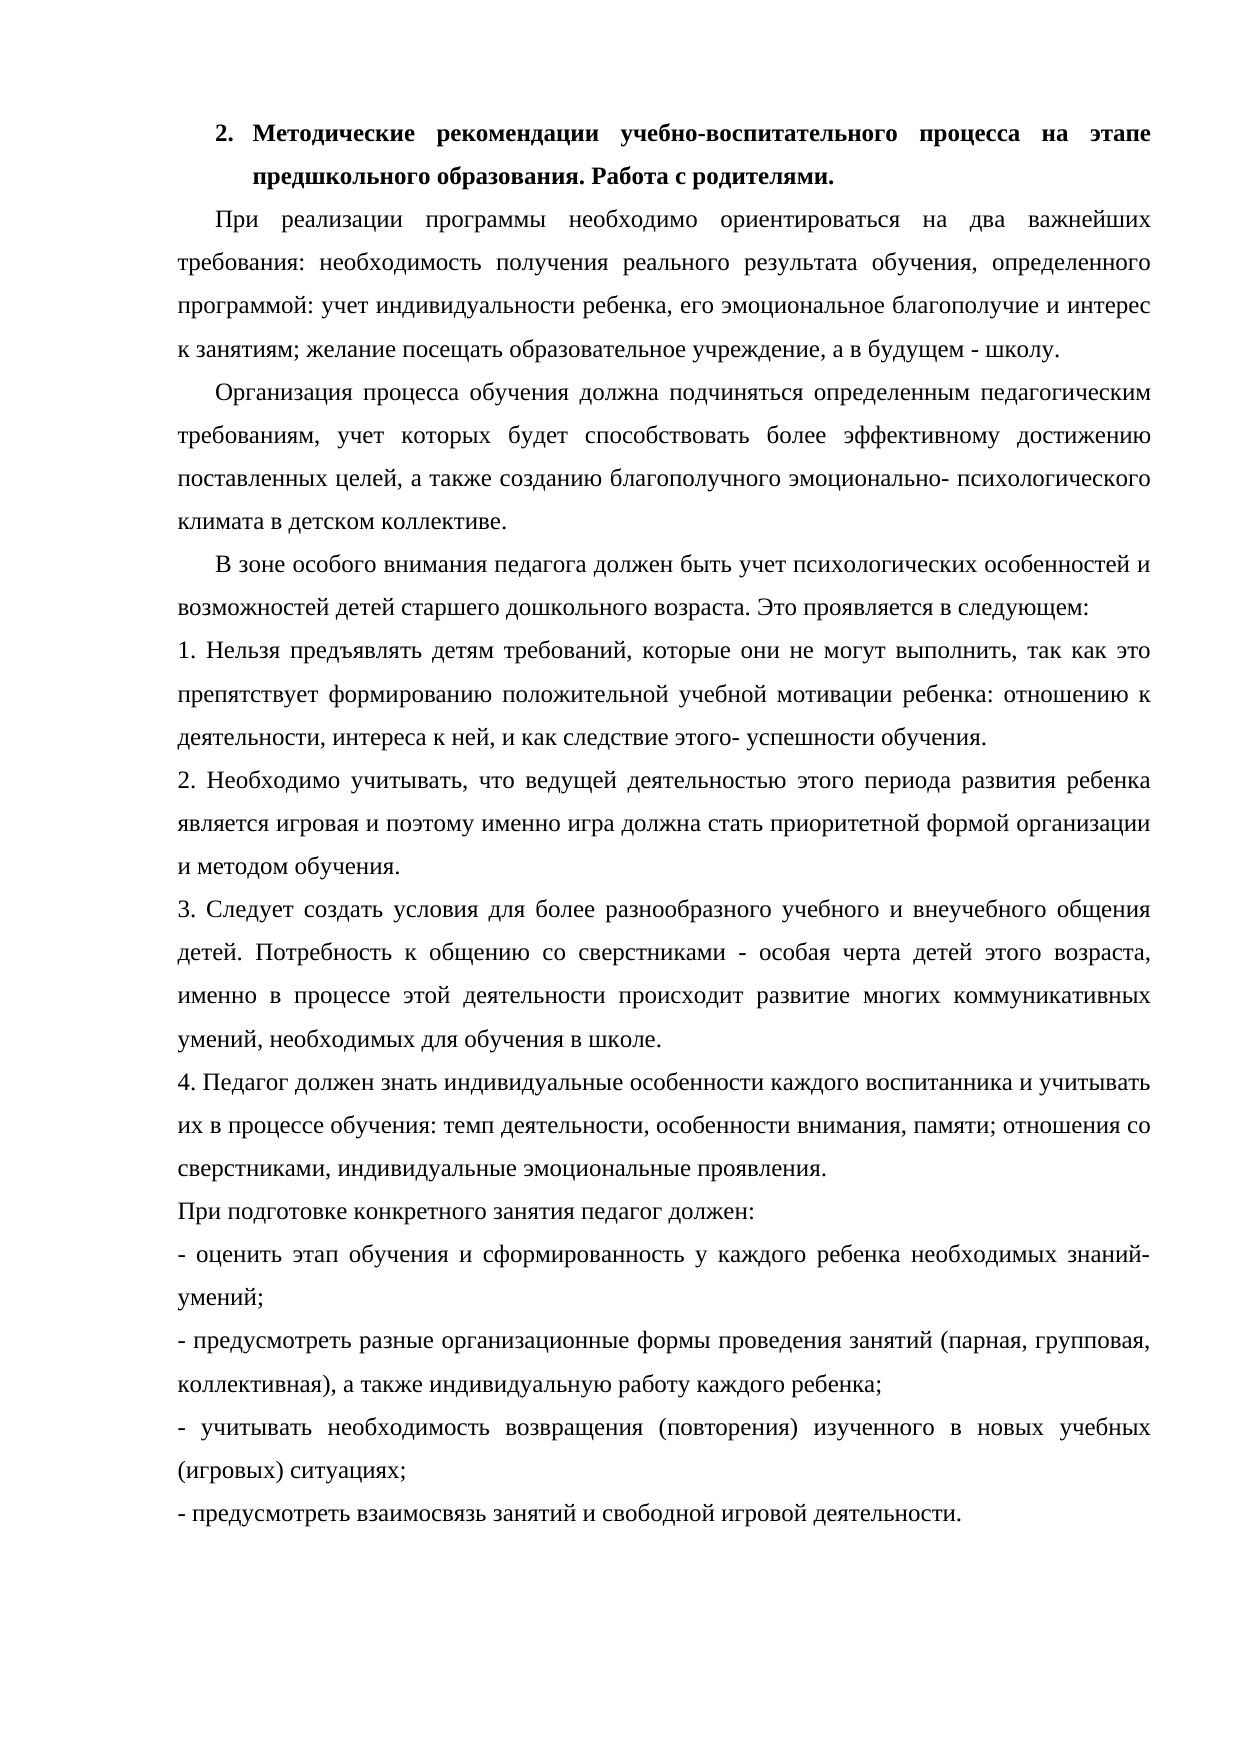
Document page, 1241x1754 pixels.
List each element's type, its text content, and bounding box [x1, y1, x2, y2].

text 4. Педагог должен знать индивидуальные особенности каждого воспитанника и учитывать их в процессе обучения: темп деятельности, особенности внимания, памяти; отношения со сверстниками, индивидуальные эмоциональные проявления. [177, 1067, 1152, 1182]
text 2. Необходимо учитывать, что ведущей деятельностью этого периода развития ребенка является игровая и поэтому именно игра должна стать приоритетной формой организации и методом обучения. [177, 765, 1152, 880]
text Организация процесса обучения должна подчиняться определенным педагогическим требованиям, учет которых будет способствовать более эффективному достижению поставленных целей, а также созданию благополучного эмоционально- психологического климата в детском коллективе. [177, 377, 1152, 535]
text При подготовке конкретного занятия педагог должен: [177, 1196, 1152, 1225]
text - оценить этап обучения и сформированность у каждого ребенка необходимых знаний-умений; [177, 1239, 1152, 1311]
text 3. Следует создать условия для более разнообразного учебного и внеучебного общения детей. Потребность к общению со сверстниками - особая черта детей этого возраста, именно в процессе этой деятельности происходит развитие многих коммуникативных умений, необходимых для обучения в школе. [177, 894, 1152, 1052]
list Методические рекомендации учебно-воспитательного процесса на этапе предшкольного образования. Работа с родителями. [215, 118, 1152, 190]
text В зоне особого внимания педагога должен быть учет психологических особенностей и возможностей детей старшего дошкольного возраста. Это проявляется в следующем: [177, 549, 1152, 621]
text - учитывать необходимость возвращения (повторения) изученного в новых учебных (игровых) ситуациях; [177, 1412, 1152, 1484]
text - предусмотреть взаимосвязь занятий и свободной игровой деятельности. [177, 1498, 1152, 1527]
text - предусмотреть разные организационные формы проведения занятий (парная, групповая, коллективная), а также индивидуальную работу каждого ребенка; [177, 1326, 1152, 1397]
text 1. Нельзя предъявлять детям требований, которые они не могут выполнить, так как это препятствует формированию положительной учебной мотивации ребенка: отношению к деятельности, интереса к ней, и как следствие этого- успешности обучения. [177, 636, 1152, 751]
text При реализации программы необходимо ориентироваться на два важнейших требования: необходимость получения реального результата обучения, определенного программой: учет индивидуальности ребенка, его эмоциональное благополучие и интерес к занятиям; желание посещать образовательное учреждение, а в будущем - школу. [177, 204, 1152, 362]
